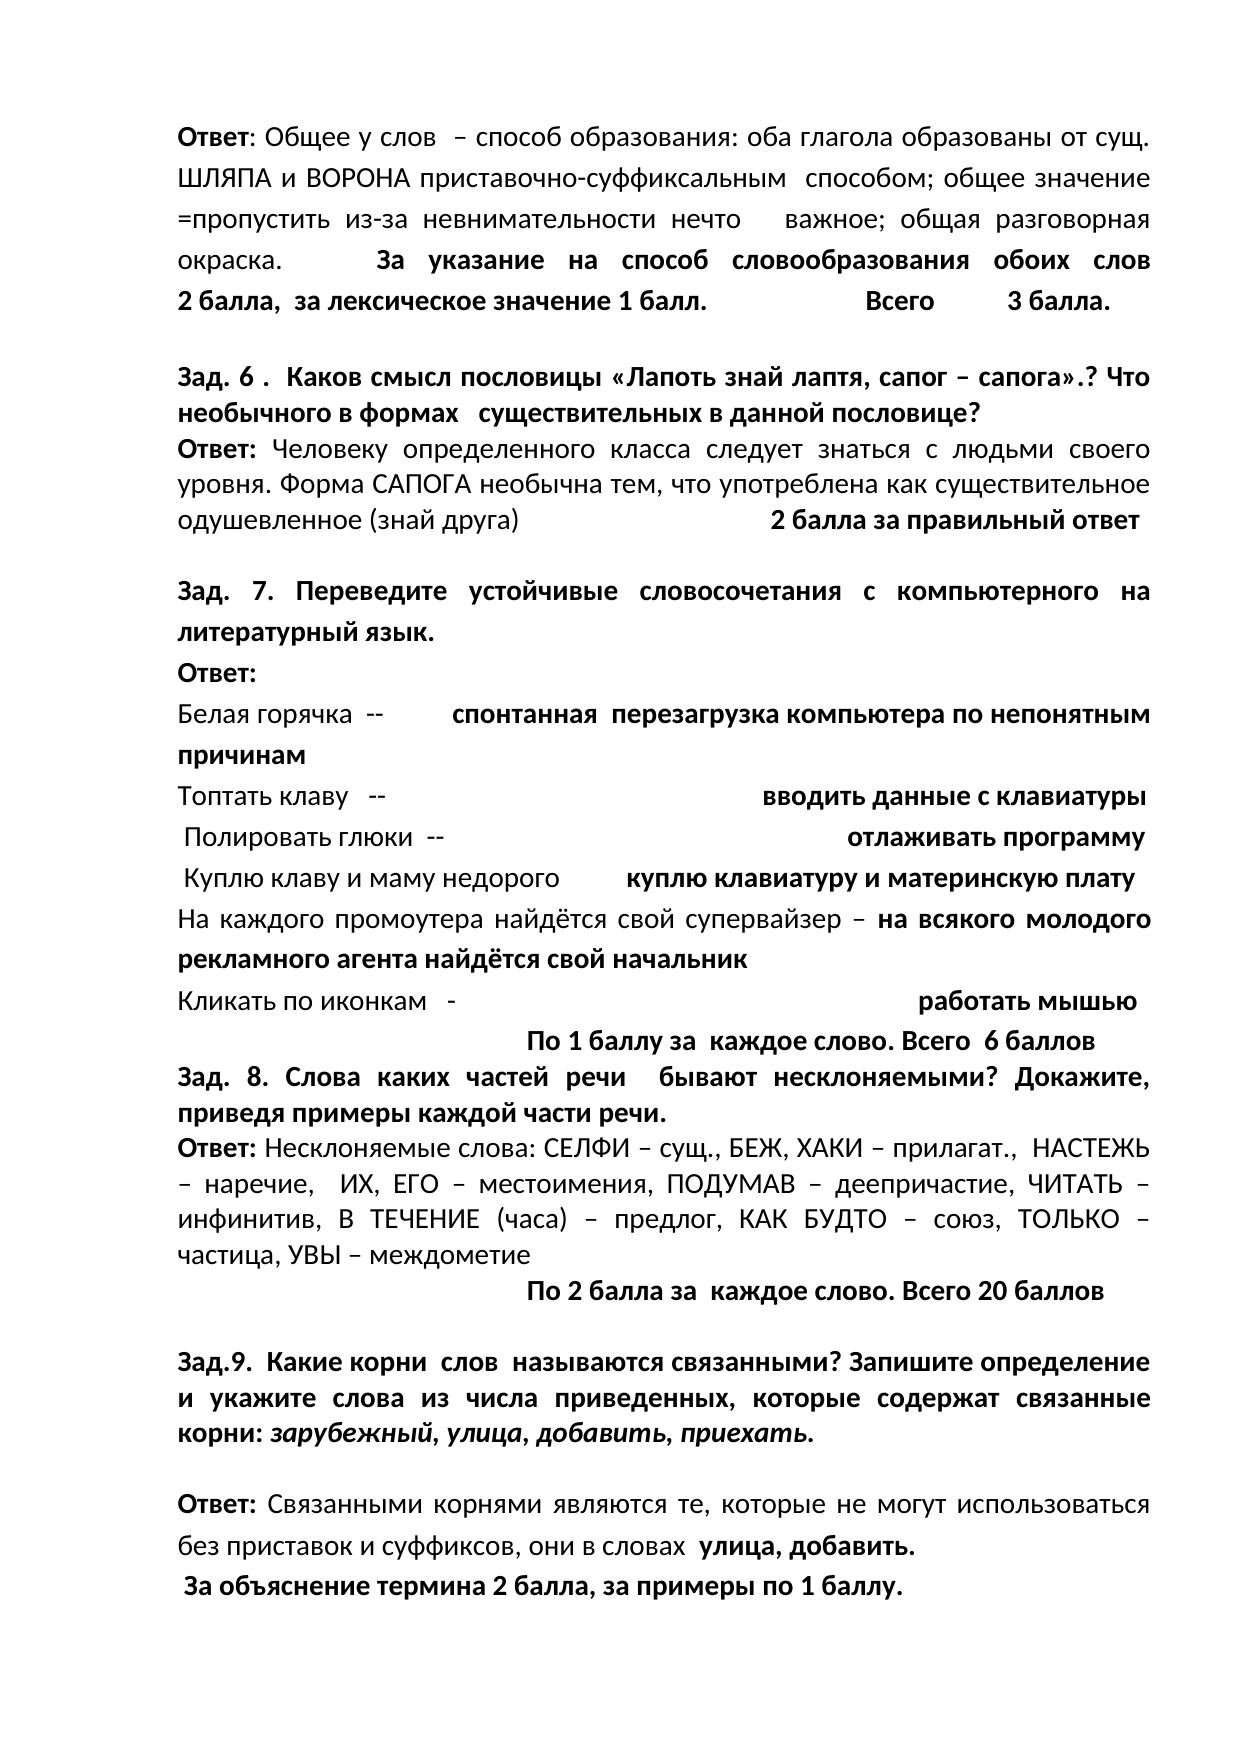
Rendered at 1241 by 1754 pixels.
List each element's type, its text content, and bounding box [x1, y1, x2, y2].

text Ответ: Человеку определенного класса следует знаться с людьми своего уровня. Форма САПОГА необычна тем, что употреблена как существительное одушевленное (знай друга) 2 балла за правильный ответ [177, 430, 1152, 537]
text Ответ: [177, 654, 1152, 690]
text Зад. 7. Переведите устойчивые словосочетания с компьютерного на литературный язык. [177, 572, 1152, 649]
text Зад. 8. Слова каких частей речи бывают несклоняемыми? Докажите, приведя примеры каждой части речи. [177, 1058, 1152, 1129]
text По 2 балла за каждое слово. Всего 20 баллов [177, 1272, 1152, 1307]
text На каждого промоутера найдётся свой супервайзер – на всякого молодого рекламного агента найдётся свой начальник [177, 900, 1152, 976]
text Ответ: Связанными корнями являются те, которые не могут использоваться без приставок и суффиксов, они в словах улица, добавить. [177, 1486, 1152, 1562]
text Полировать глюки -- отлаживать программу [177, 818, 1152, 853]
text За объяснение термина 2 балла, за примеры по 1 баллу. [177, 1567, 1152, 1603]
text По 1 баллу за каждое слово. Всего 6 баллов [177, 1022, 1152, 1058]
text Ответ: Общее у слов – способ образования: оба глагола образованы от сущ. ШЛЯПА и ВОРОНА приставочно-суффиксальным способом; общее значение =пропустить из-за невнимательности нечто важное; общая разговорная окраска. За указание на способ словообразования обоих слов 2 балла, за лексическое значение 1 балл. Всего 3 балла. [177, 118, 1152, 317]
text Топтать клаву -- вводить данные с клавиатуры [177, 777, 1152, 812]
text Белая горячка -- спонтанная перезагрузка компьютера по непонятным причинам [177, 695, 1152, 772]
text Кликать по иконкам - работать мышью [177, 982, 1152, 1017]
text Ответ: Несклоняемые слова: СЕЛФИ – сущ., БЕЖ, ХАКИ – прилагат., НАСТЕЖЬ – наречие, ИХ, ЕГО – местоимения, ПОДУМАВ – деепричастие, ЧИТАТЬ – инфинитив, В ТЕЧЕНИЕ (часа) – предлог, КАК БУДТО – союз, ТОЛЬКО – частица, УВЫ – междометие [177, 1129, 1152, 1272]
text Зад. 6 . Каков смысл пословицы «Лапоть знай лаптя, сапог – сапога».? Что необычного в формах существительных в данной пословице? [177, 358, 1152, 430]
text Зад.9. Какие корни слов называются связанными? Запишите определение и укажите слова из числа приведенных, которые содержат связанные корни: зарубежный, улица, добавить, приехать. [177, 1343, 1152, 1450]
text Куплю клаву и маму недорого куплю клавиатуру и материнскую плату [177, 859, 1152, 894]
